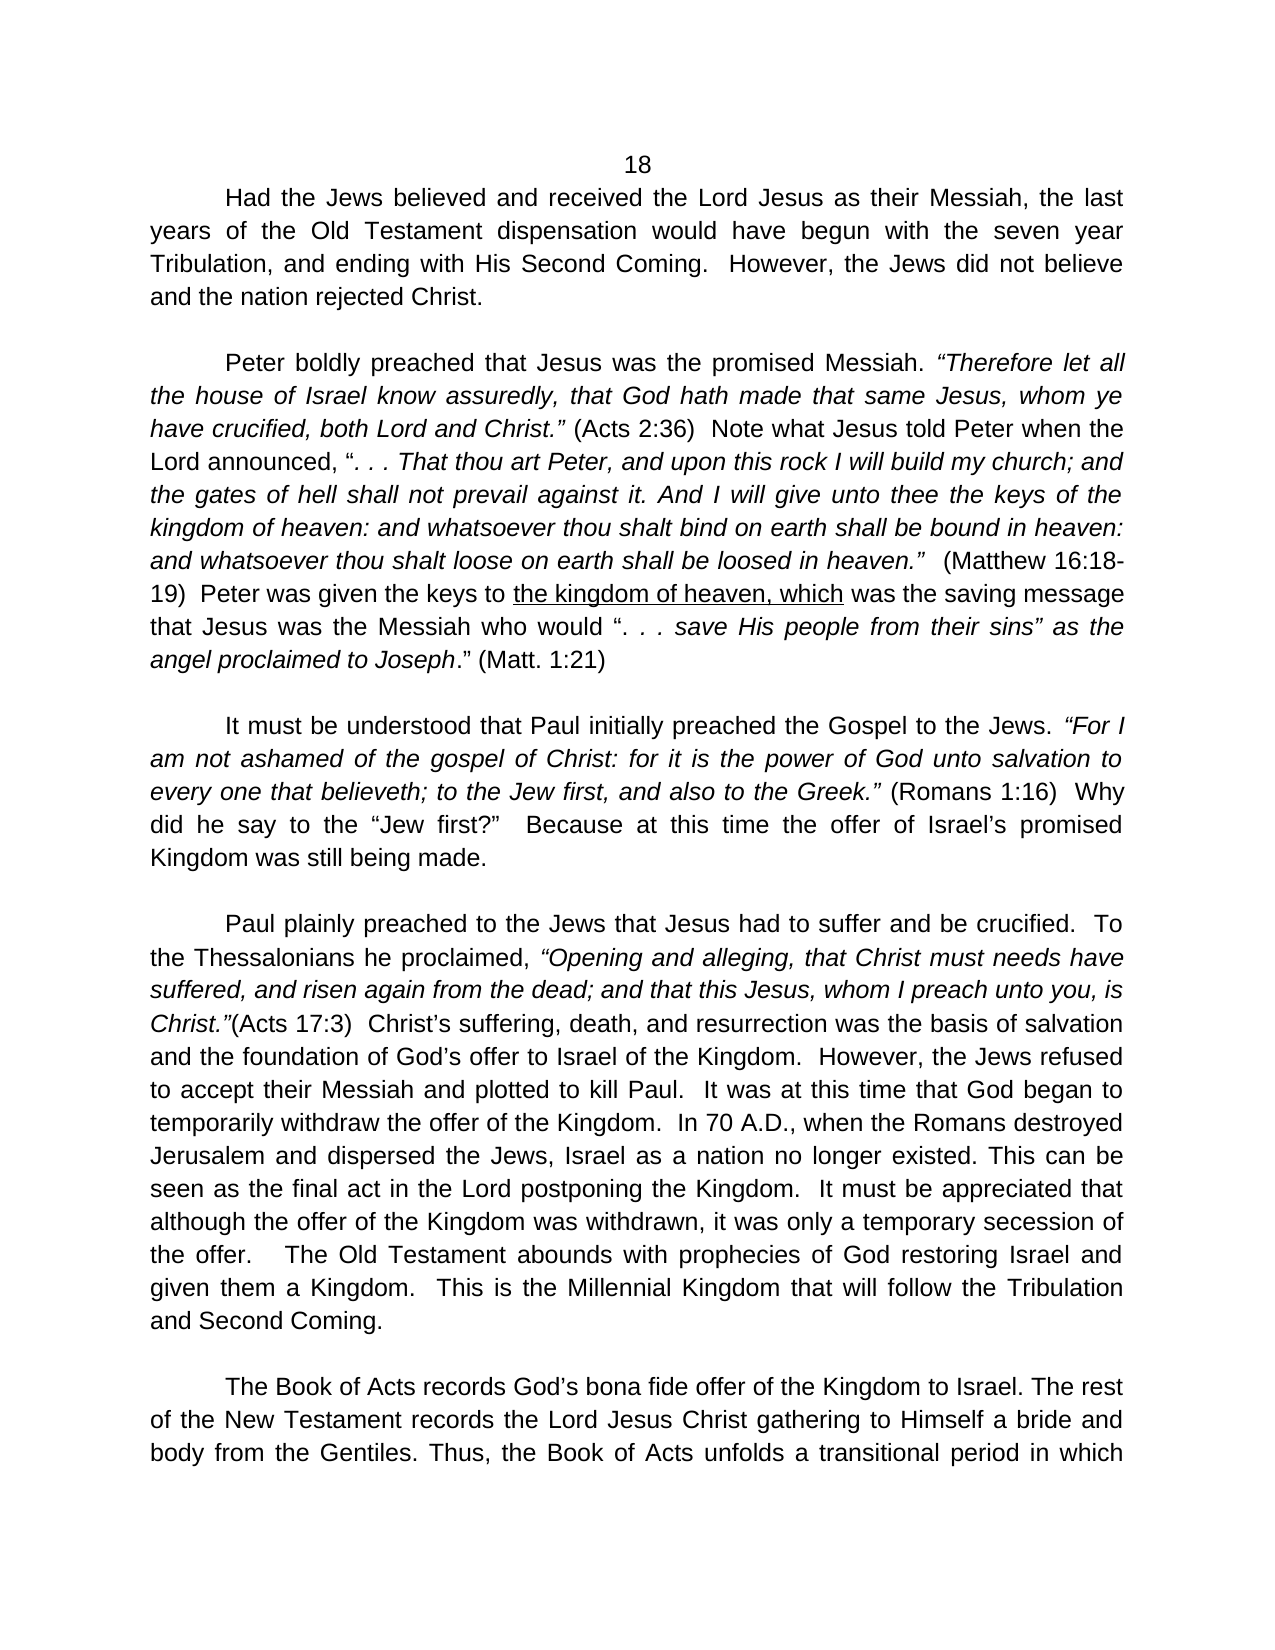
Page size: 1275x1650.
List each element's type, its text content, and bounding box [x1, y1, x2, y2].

text Peter boldly preached that Jesus was the promised Messiah. “Therefore let all the house of Israel know assuredly, that God hath made that same Jesus, whom ye have crucified, both Lord and Christ.” (Acts 2:36) Note what Jesus told Peter when the Lord announced, “. . . That thou art Peter, and upon this rock I will build my church; and the gates of hell shall not prevail against it. And I will give unto thee the keys of the kingdom of heaven: and whatsoever thou shalt bind on earth shall be bound in heaven: and whatsoever thou shalt loose on earth shall be loosed in heaven.” (Matthew 16:18-19) Peter was given the keys to the kingdom of heaven, which was the saving message that Jesus was the Messiah who would “. . . save His people from their sins” as the angel proclaimed to Joseph.” (Matt. 1:21) [150, 348, 1125, 674]
text It must be understood that Paul initially preached the Gospel to the Jews. “For I am not ashamed of the gospel of Christ: for it is the power of God unto salvation to every one that believeth; to the Jew first, and also to the Greek.” (Romans 1:16) Why did he say to the “Jew first?” Because at this time the offer of Israel’s promised Kingdom was still being made. [150, 711, 1125, 872]
text Had the Jews believed and received the Lord Jesus as their Messiah, the last years of the Old Testament dispensation would have begun with the seven year Tribulation, and ending with His Second Coming. However, the Jews did not believe and the nation rejected Christ. [150, 150, 1125, 311]
text Paul plainly preached to the Jews that Jesus had to suffer and be crucified. To the Thessalonians he proclaimed, “Opening and alleging, that Christ must needs have suffered, and risen again from the dead; and that this Jesus, whom I preach unto you, is Christ.”(Acts 17:3) Christ’s suffering, death, and resurrection was the basis of salvation and the foundation of God’s offer to Israel of the Kingdom. However, the Jews refused to accept their Messiah and plotted to kill Paul. It was at this time that God began to temporarily withdraw the offer of the Kingdom. In 70 A.D., when the Romans destroyed Jerusalem and dispersed the Jews, Israel as a nation no longer existed. This can be seen as the final act in the Lord postponing the Kingdom. It must be appreciated that although the offer of the Kingdom was withdrawn, it was only a temporary secession of the offer. The Old Testament abounds with prophecies of God restoring Israel and given them a Kingdom. This is the Millennial Kingdom that will follow the Tribulation and Second Coming. [150, 909, 1125, 1334]
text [150, 1372, 1125, 1467]
